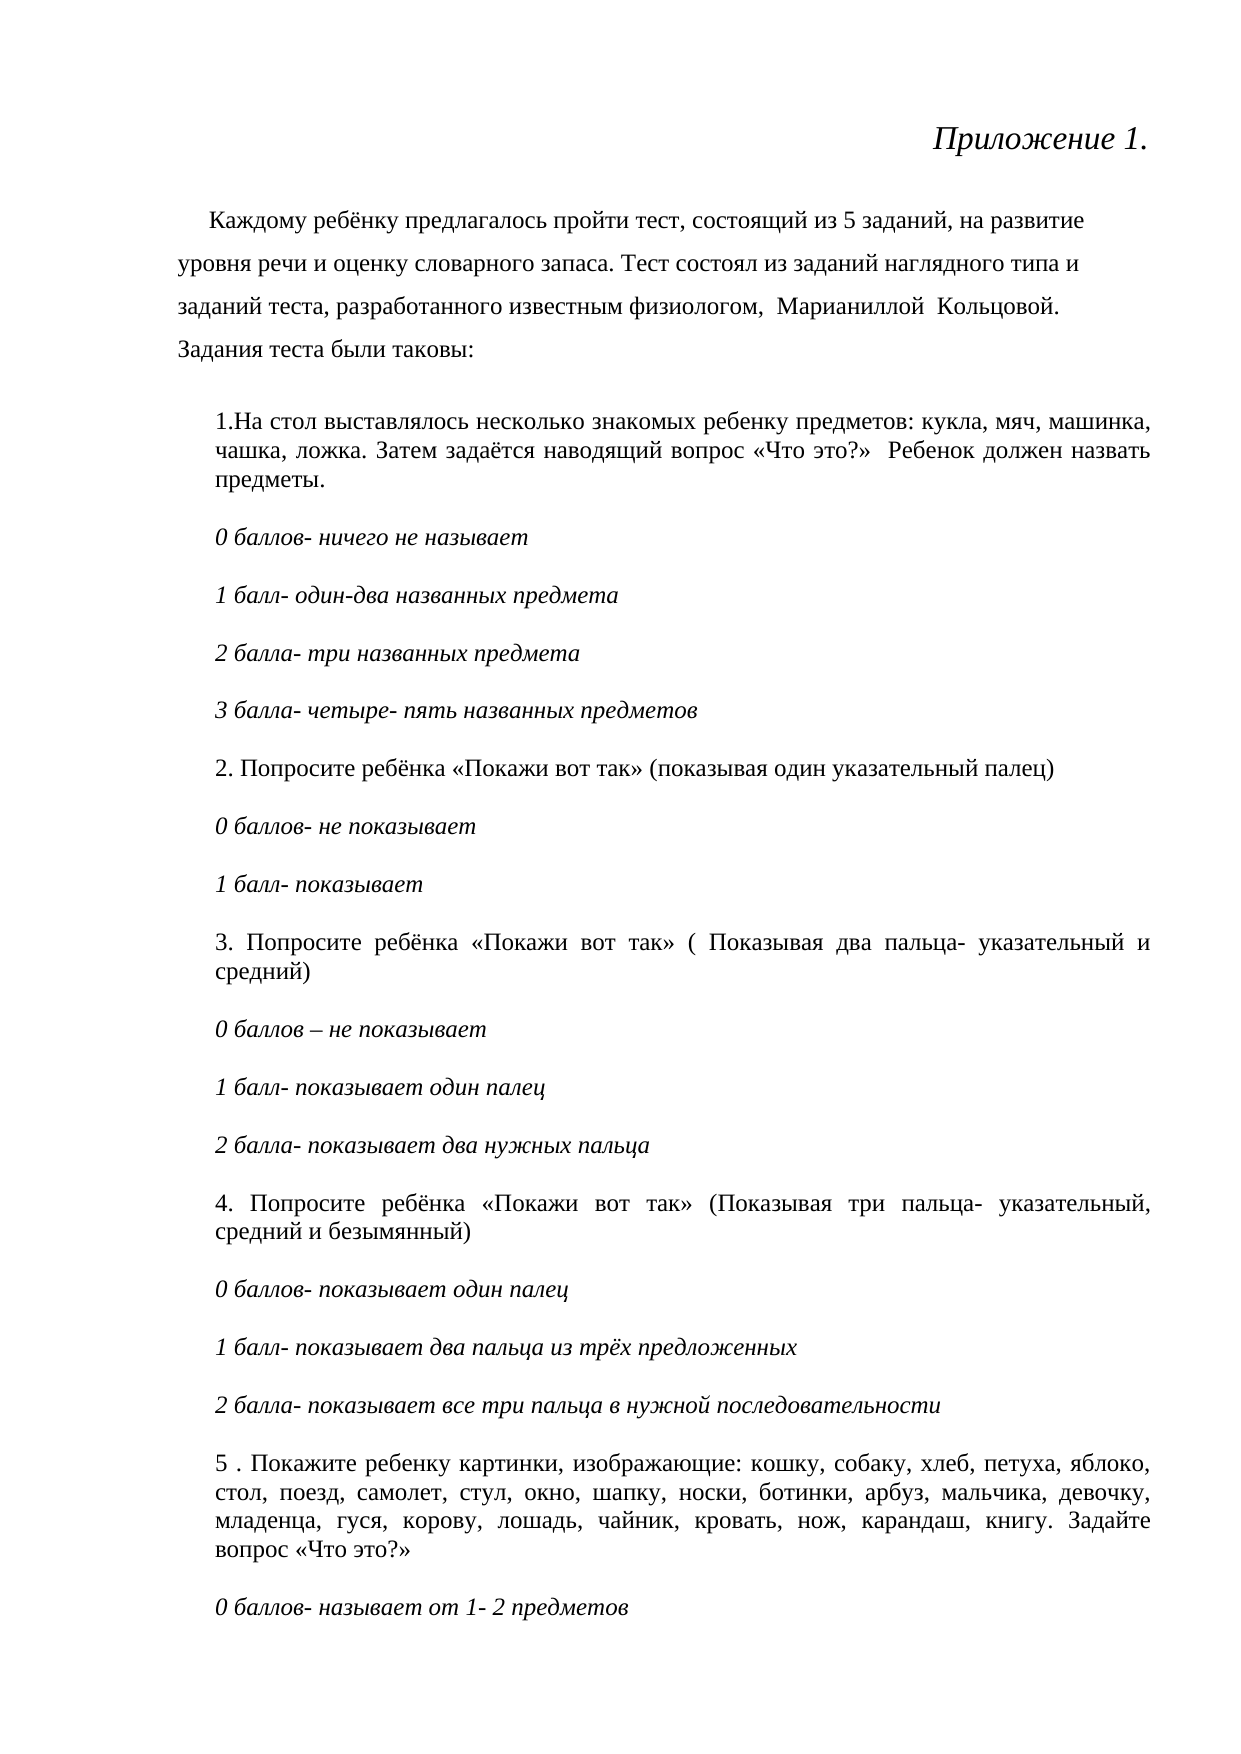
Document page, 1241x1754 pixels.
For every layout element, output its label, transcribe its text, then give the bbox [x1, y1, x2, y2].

text Приложение 1. [177, 118, 1152, 156]
text Каждому ребёнку предлагалось пройти тест, состоящий из 5 заданий, на развитие уровня речи и оценку словарного запаса. Тест состоял из заданий наглядного типа и заданий теста, разработанного известным физиологом, Марианиллой Кольцовой. Задания теста были таковы: [177, 205, 1152, 363]
text 3 балла- четыре- пять названных предметов [215, 696, 1152, 724]
text 2 балла- показывает два нужных пальца [215, 1130, 1152, 1158]
text 0 баллов- не показывает [215, 811, 1152, 840]
text 1 балл- показывает один палец [215, 1072, 1152, 1101]
text 0 баллов- называет от 1- 2 предметов [215, 1592, 1152, 1621]
text 5 . Покажите ребенку картинки, изображающие: кошку, собаку, хлеб, петуха, яблоко, стол, поезд, самолет, стул, окно, шапку, носки, ботинки, арбуз, мальчика, девочку, младенца, гуся, корову, лошадь, чайник, кровать, нож, карандаш, книгу. Задайте вопрос «Что это?» [215, 1448, 1152, 1563]
text 0 баллов- показывает один палец [215, 1274, 1152, 1303]
text 0 баллов- ничего не называет [215, 522, 1152, 551]
text 2. Попросите ребёнка «Покажи вот так» (показывая один указательный палец) [215, 753, 1152, 782]
text 3. Попросите ребёнка «Покажи вот так» ( Показывая два пальца- указательный и средний) [215, 927, 1152, 985]
text 1.На стол выставлялось несколько знакомых ребенку предметов: кукла, мяч, машинка, чашка, ложка. Затем задаётся наводящий вопрос «Что это?» Ребенок должен назвать предметы. [215, 406, 1152, 493]
text 4. Попросите ребёнка «Покажи вот так» (Показывая три пальца- указательный, средний и безымянный) [215, 1188, 1152, 1245]
text 0 баллов – не показывает [215, 1014, 1152, 1043]
text 2 балла- показывает все три пальца в нужной последовательности [215, 1390, 1152, 1419]
text 2 балла- три названных предмета [215, 638, 1152, 666]
text 1 балл- показывает два пальца из трёх предложенных [215, 1332, 1152, 1361]
text 1 балл- один-два названных предмета [215, 580, 1152, 608]
text 1 балл- показывает [215, 869, 1152, 898]
